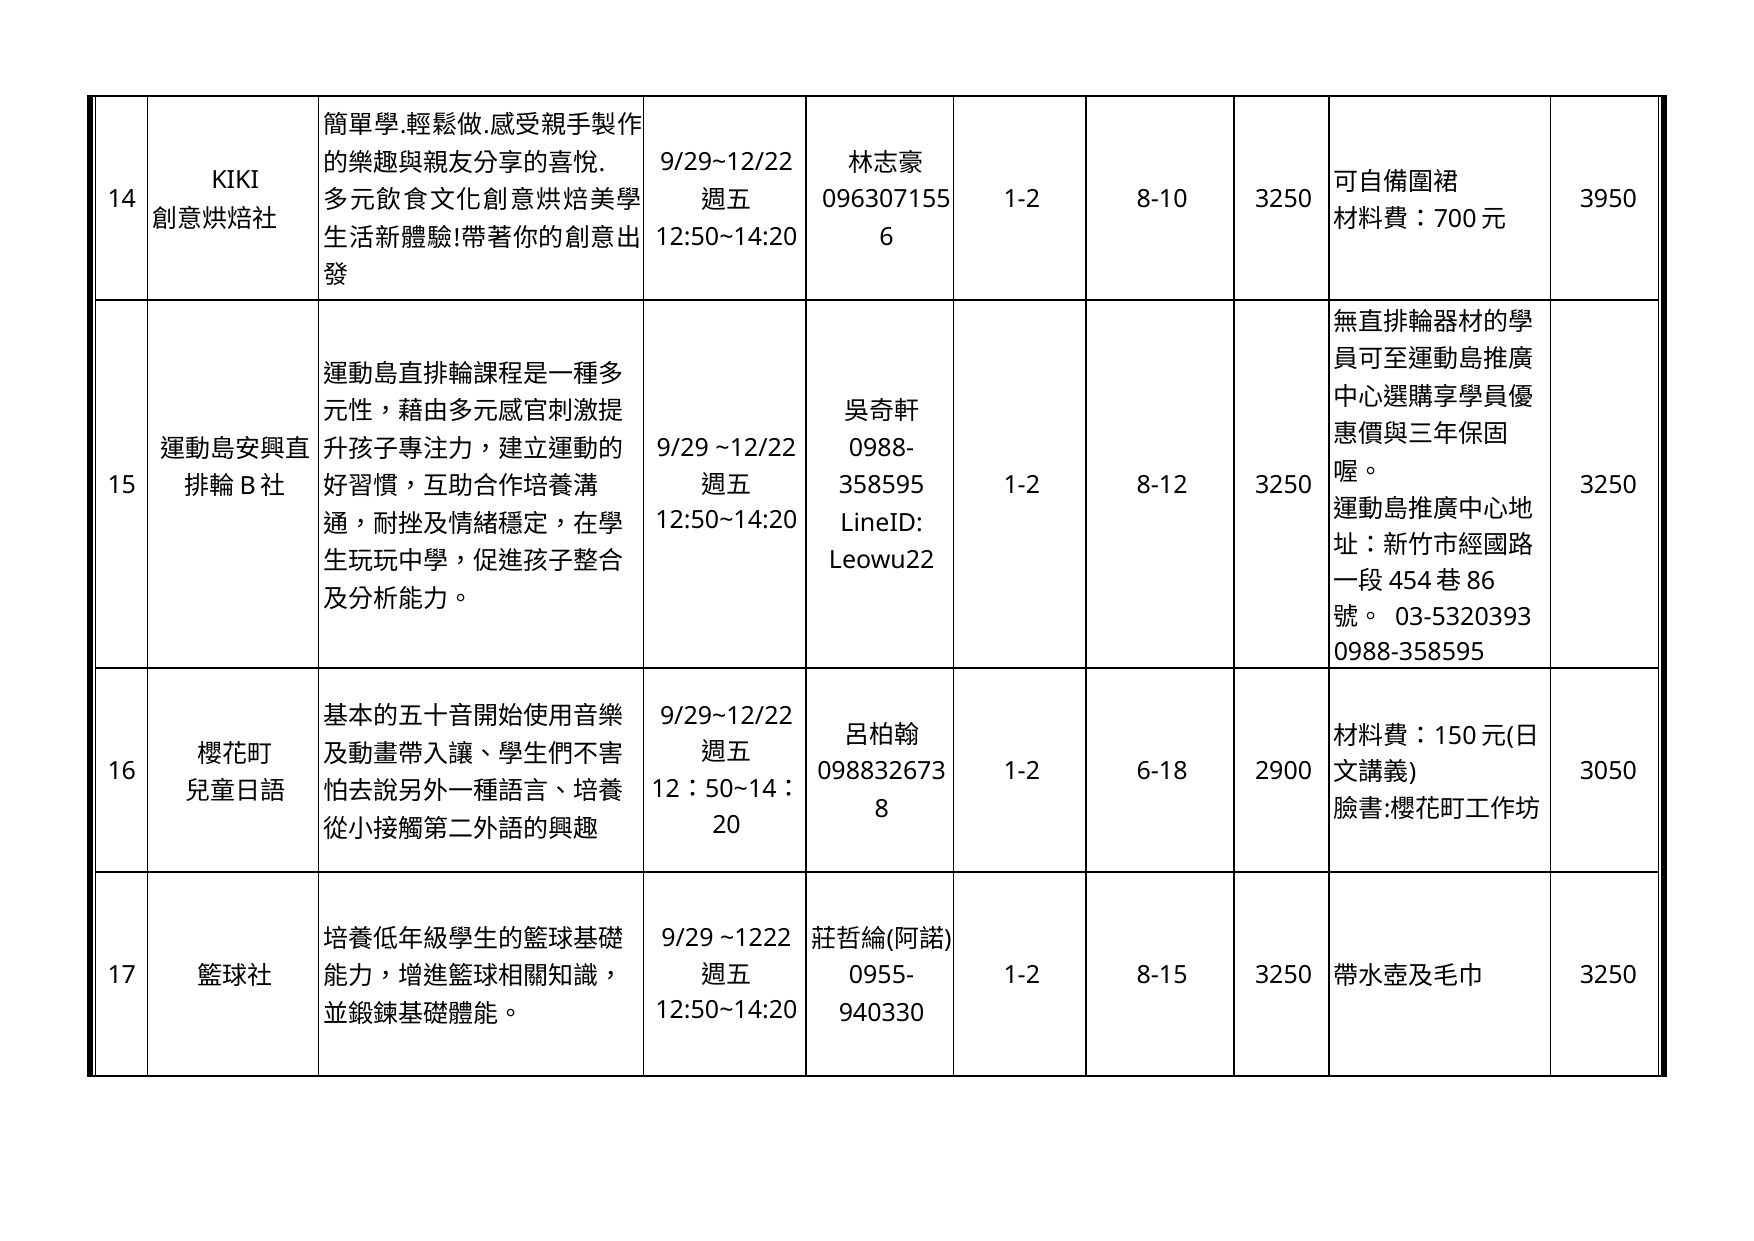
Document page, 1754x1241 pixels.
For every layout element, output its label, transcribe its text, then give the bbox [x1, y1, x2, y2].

table_cell 運動島安興直排輪B社 [148, 301, 318, 667]
table_cell 呂柏翰 0988326738 [807, 669, 953, 871]
table_cell 培養低年級學生的籃球基礎能力，增進籃球相關知識，並鍛鍊基礎體能。 [319, 873, 643, 1075]
table_cell 可自備圍裙 材料費：700元 [1330, 97, 1550, 299]
table_cell 櫻花町 兒童日語 [148, 669, 318, 871]
table_cell 14 [96, 97, 147, 299]
table_cell 8-12 [1087, 301, 1233, 667]
table_cell 林志豪0963071556 [807, 97, 953, 299]
table_cell 1-2 [954, 669, 1085, 871]
table_cell 帶水壺及毛巾 [1330, 873, 1550, 1075]
table_cell 8-15 [1087, 873, 1233, 1075]
table_cell 1-2 [954, 873, 1085, 1075]
table_cell 1-2 [954, 301, 1085, 667]
table_cell 無直排輪器材的學員可至運動島推廣中心選購享學員優惠價與三年保固喔。 運動島推廣中心地址：新竹市經國路一段454巷86號。 03-5320393 0988-358595 [1330, 301, 1550, 667]
table_cell 3950 [1551, 97, 1658, 299]
table_cell 8-10 [1087, 97, 1233, 299]
table_cell 簡單學.輕鬆做.感受親手製作的樂趣與親友分享的喜悅. 多元飲食文化創意烘焙美學生活新體驗!帶著你的創意出發 [319, 97, 643, 299]
table_cell 16 [96, 669, 147, 871]
table_cell 基本的五十音開始使用音樂及動畫帶入讓、學生們不害怕去說另外一種語言、培養從小接觸第二外語的興趣 [319, 669, 643, 871]
table_cell 3250 [1235, 301, 1328, 667]
table_cell 1-2 [954, 97, 1085, 299]
table_cell 17 [96, 873, 147, 1075]
table_cell 2900 [1235, 669, 1328, 871]
table_cell 15 [96, 301, 147, 667]
table_cell 6-18 [1087, 669, 1233, 871]
table_cell 9/29 ~1222 週五 12:50~14:20 [644, 873, 805, 1075]
table_cell 9/29~12/22 週五 12：50~14：20 [644, 669, 805, 871]
table_cell 3250 [1551, 873, 1658, 1075]
table_cell 9/29~12/22 週五 12:50~14:20 [644, 97, 805, 299]
table_cell 材料費：150元(日文講義) 臉書:櫻花町工作坊 [1330, 669, 1550, 871]
table_cell 3250 [1235, 873, 1328, 1075]
table_cell 吳奇軒 0988-358595 LineID: Leowu22 [807, 301, 953, 667]
table_cell 3250 [1551, 301, 1658, 667]
table_cell 莊哲綸(阿諾) 0955-940330 [807, 873, 953, 1075]
table_cell 運動島直排輪課程是一種多元性，藉由多元感官刺激提升孩子專注力，建立運動的好習慣，互助合作培養溝通，耐挫及情緒穩定，在學生玩玩中學，促進孩子整合及分析能力。 [319, 301, 643, 667]
table_cell 3250 [1235, 97, 1328, 299]
table_cell KIKI 創意烘焙社 [148, 97, 318, 299]
table_cell 9/29 ~12/22 週五 12:50~14:20 [644, 301, 805, 667]
table_cell 3050 [1551, 669, 1658, 871]
table_cell 籃球社 [148, 873, 318, 1075]
